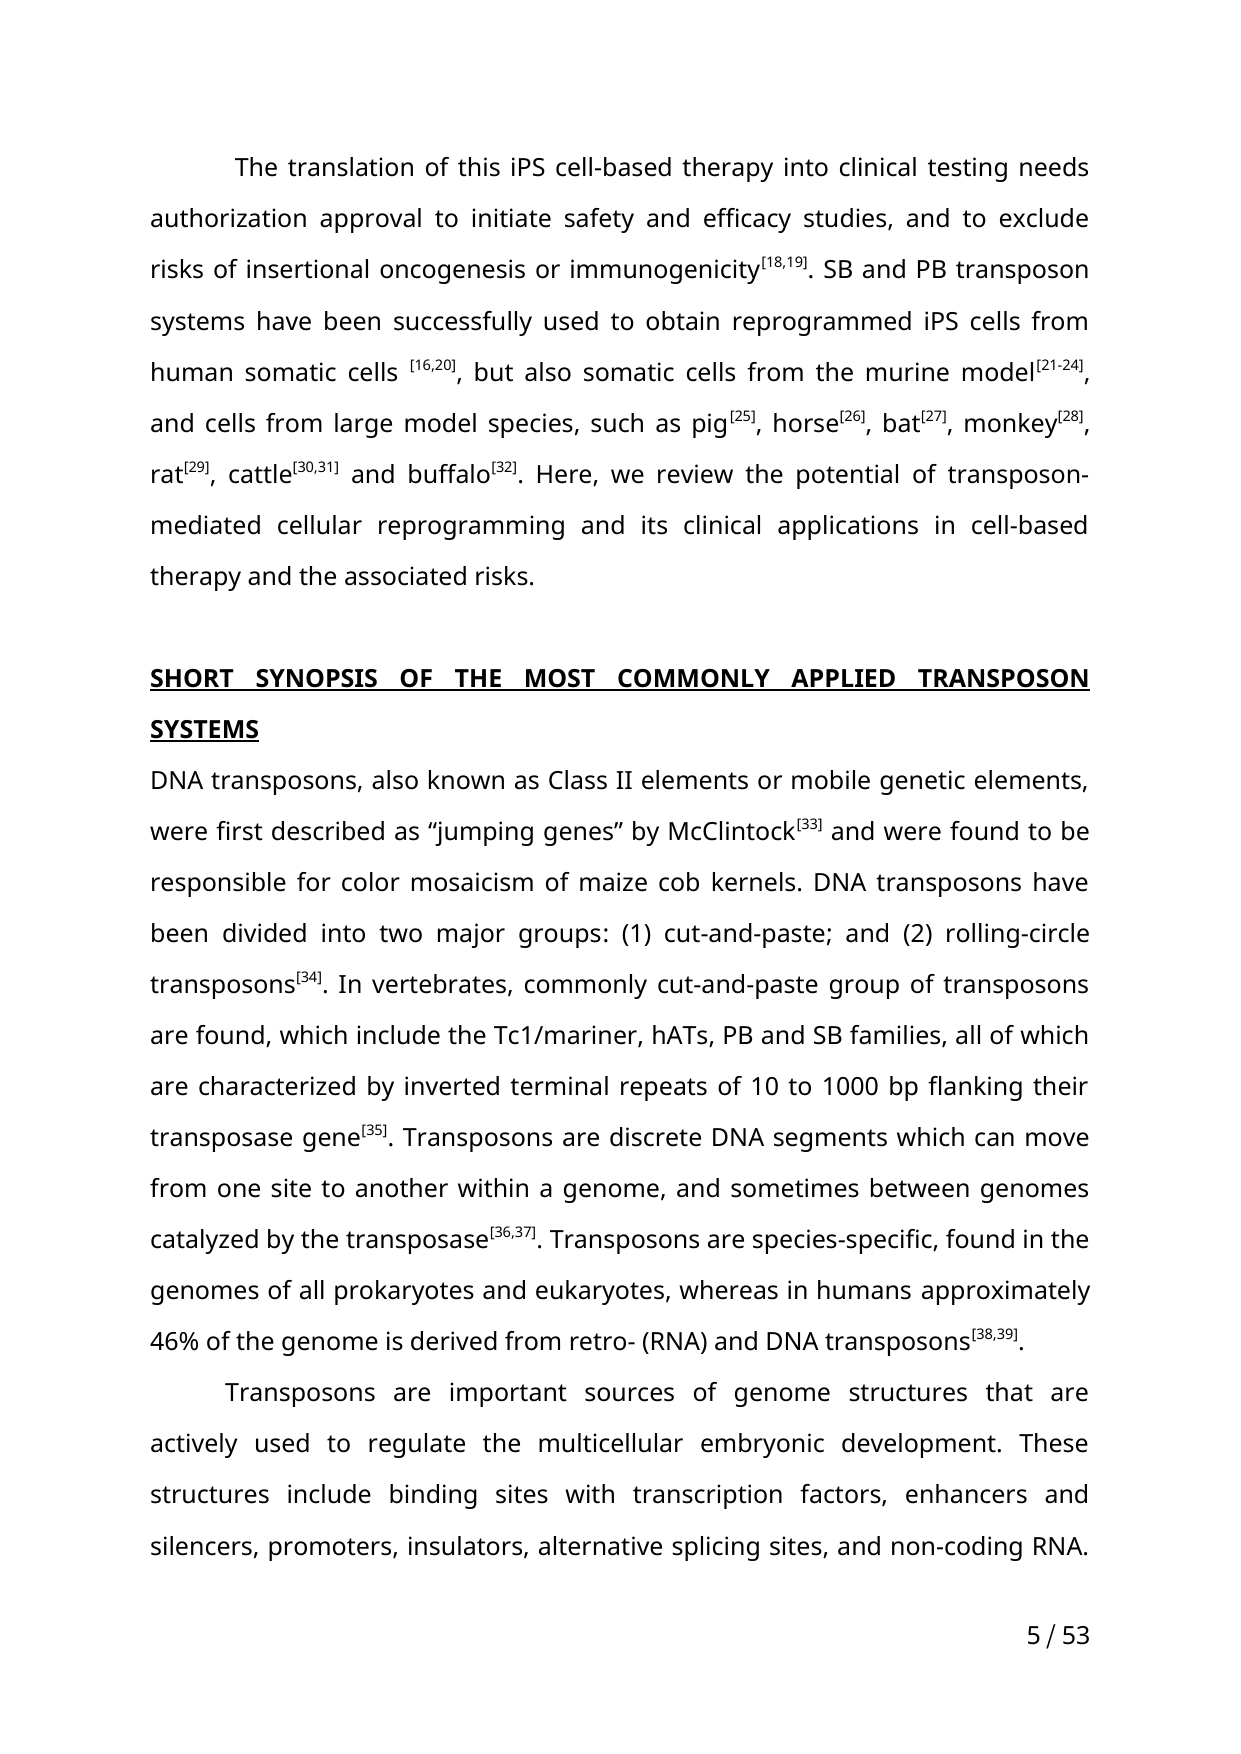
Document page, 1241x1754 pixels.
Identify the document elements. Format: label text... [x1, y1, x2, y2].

text The translation of this iPS cell-based therapy into clinical testing needs authorization approval to initiate safety and efficacy studies, and to exclude risks of insertional oncogenesis or immunogenicity[18,19]. SB and PB transposon systems have been successfully used to obtain reprogrammed iPS cells from human somatic cells [16,20], but also somatic cells from the murine model[21-24], and cells from large model species, such as pig[25], horse[26], bat[27], monkey[28], rat[29], cattle[30,31] and buffalo[32]. Here, we review the potential of transposon-mediated cellular reprogramming and its clinical applications in cell-based therapy and the associated risks. [150, 150, 1090, 592]
text DNA transposons, also known as Class II elements or mobile genetic elements, were first described as “jumping genes” by McClintock[33] and were found to be responsible for color mosaicism of maize cob kernels. DNA transposons have been divided into two major groups: (1) cut-and-paste; and (2) rolling-circle transposons[34]. In vertebrates, commonly cut-and-paste group of transposons are found, which include the Tc1/mariner, hATs, PB and SB families, all of which are characterized by inverted terminal repeats of 10 to 1000 bp flanking their transposase gene[35]. Transposons are discrete DNA segments which can move from one site to another within a genome, and sometimes between genomes catalyzed by the transposase[36,37]. Transposons are species-specific, found in the genomes of all prokaryotes and eukaryotes, whereas in humans approximately 46% of the genome is derived from retro- (RNA) and DNA transposons[38,39]. [150, 762, 1090, 1358]
text SHORT SYNOPSIS OF THE MOST COMMONLY APPLIED TRANSPOSON SYSTEMS [150, 691, 1090, 746]
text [150, 1375, 1090, 1562]
text SHORT SYNOPSIS OF THE MOST COMMONLY APPLIED TRANSPOSON SYSTEMS [150, 660, 1090, 689]
